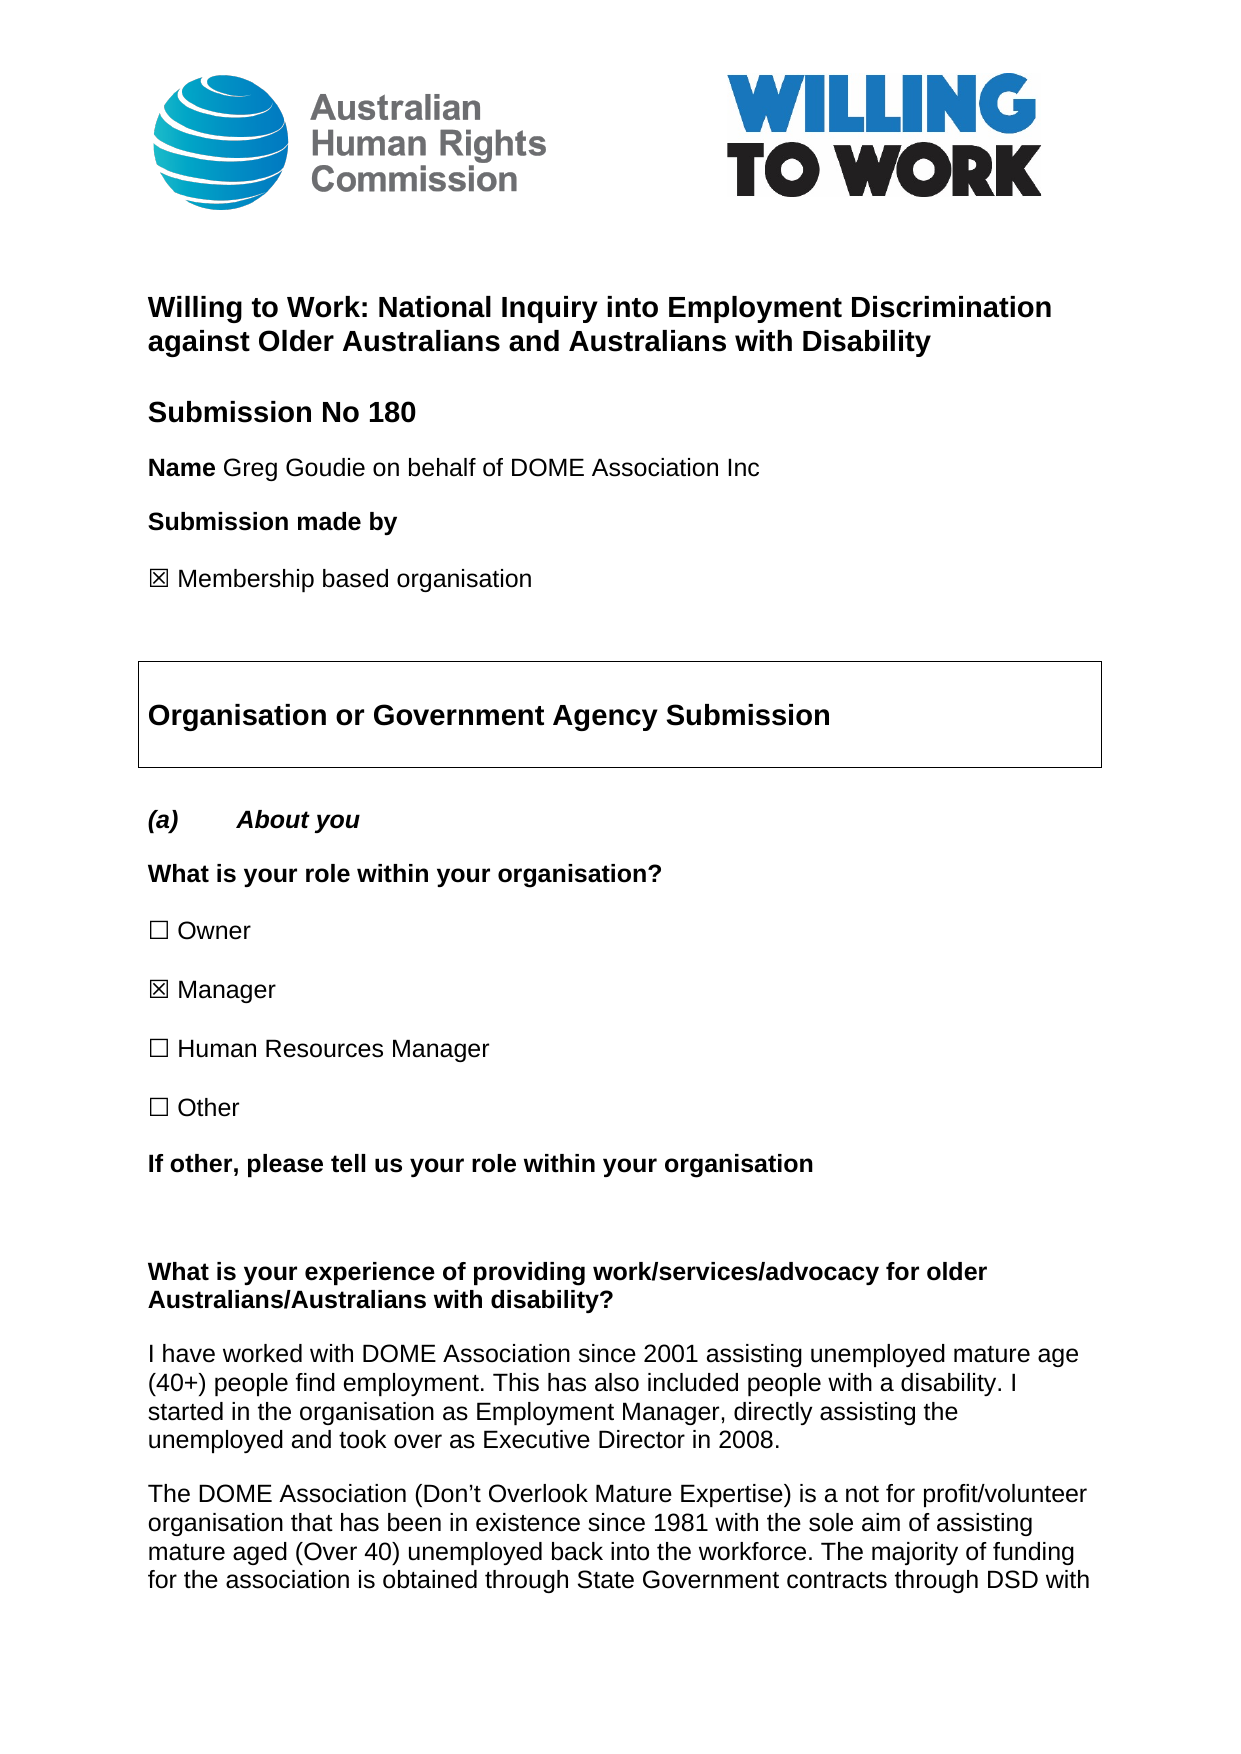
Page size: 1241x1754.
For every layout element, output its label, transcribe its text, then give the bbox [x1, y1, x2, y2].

text Membership based organisation [148, 561, 1092, 623]
text Name Greg Goudie on behalf of DOME Association Inc [148, 453, 1092, 482]
text Submission made by [148, 507, 1092, 536]
text Human Resources Manager [148, 1031, 1092, 1065]
text What is your role within your organisation? [148, 859, 1092, 888]
text What is your experience of providing work/services/advocacy for older Australians/Australians with disability? [148, 1257, 1092, 1314]
text If other, please tell us your role within your organisation [148, 1149, 1092, 1178]
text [148, 1479, 1092, 1594]
text Manager [148, 972, 1092, 1006]
subtitle About you [148, 805, 1092, 834]
picture [147, 73, 550, 212]
text Owner [148, 913, 1092, 947]
subtitle Organisation or Government Agency Submission [139, 662, 1101, 767]
text Other [148, 1090, 1092, 1124]
text I have worked with DOME Association since 2001 assisting unemployed mature age (40+) people find employment. This has also included people with a disability. I started in the organisation as Employment Manager, directly assisting the unemployed and took over as Executive Director in 2008. [148, 1339, 1092, 1454]
subtitle Submission No 180 [148, 395, 1092, 428]
picture [727, 73, 1042, 197]
text Willing to Work: National Inquiry into Employment Discrimination against Older Australians and Australians with Disability [148, 290, 1092, 357]
